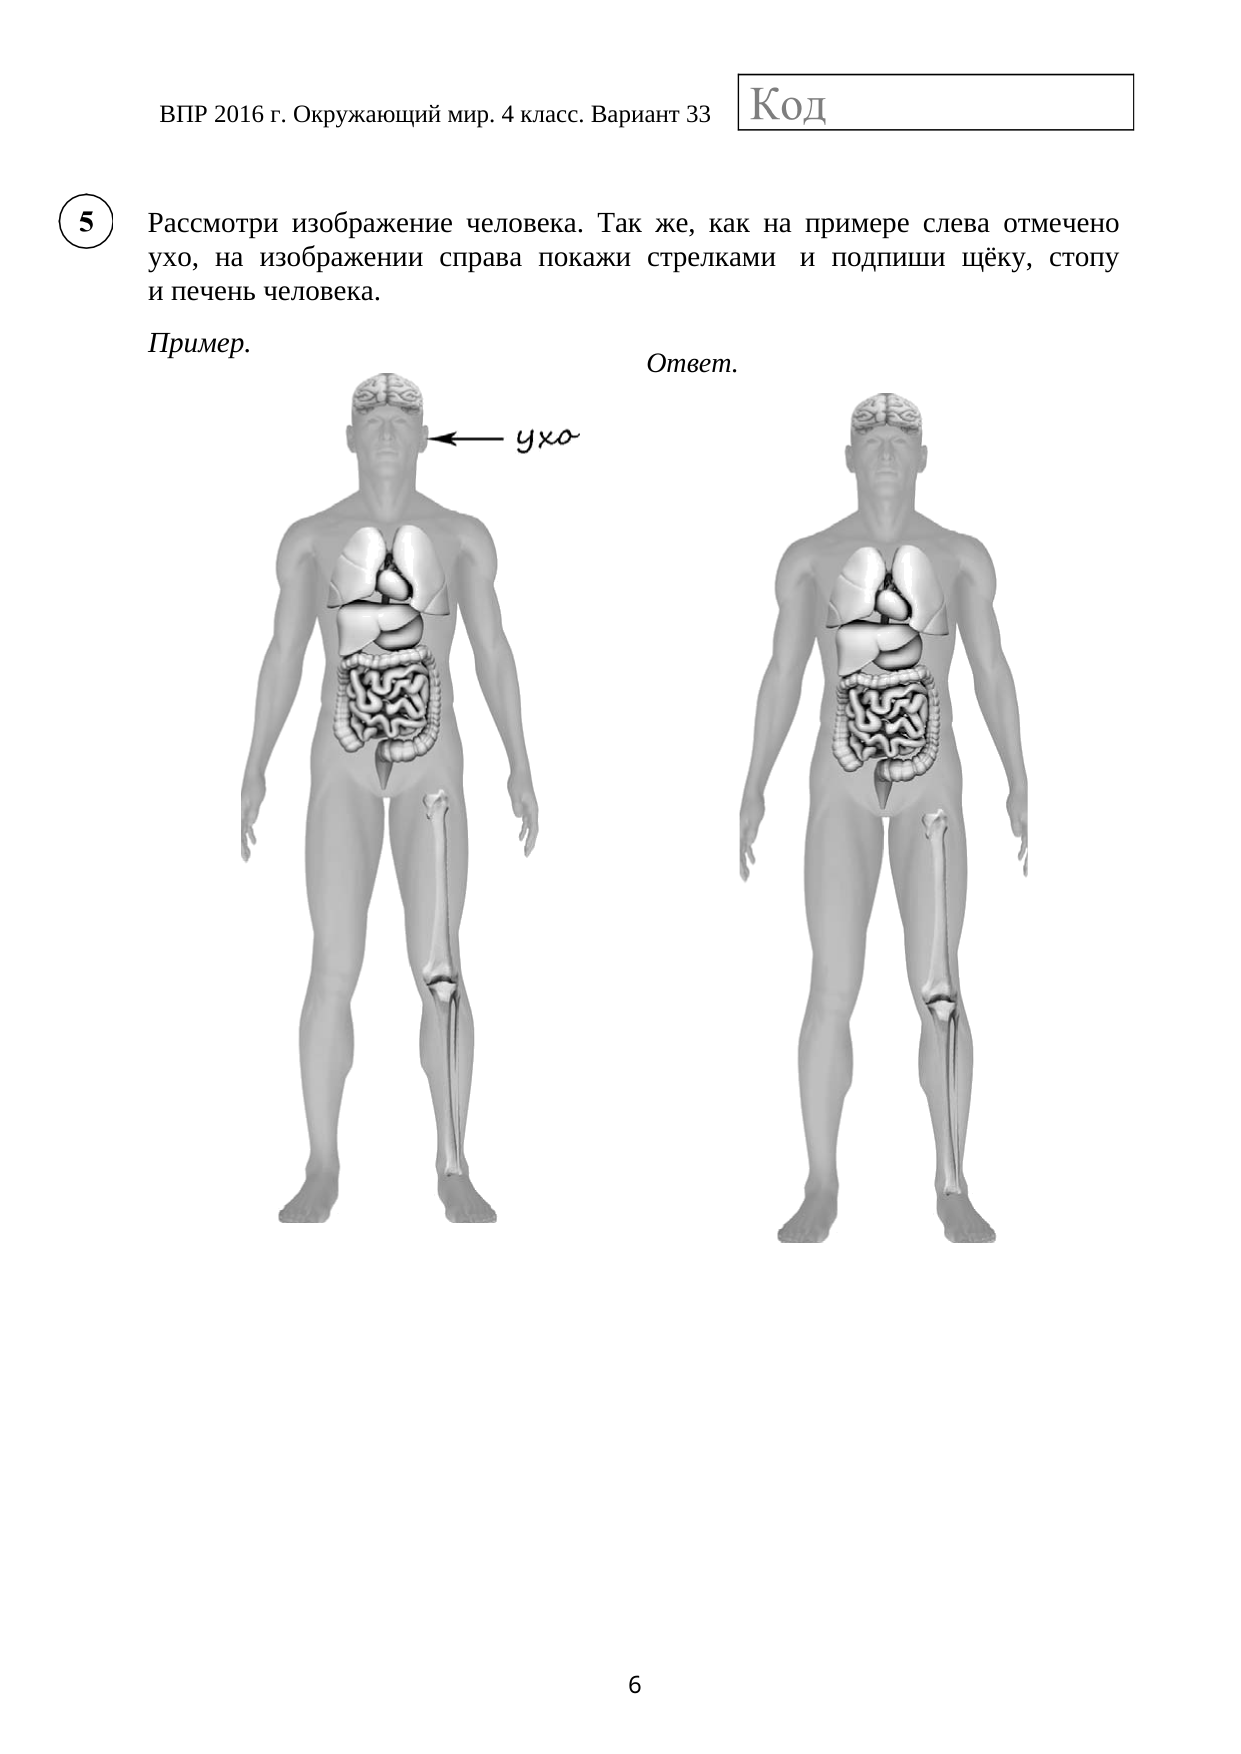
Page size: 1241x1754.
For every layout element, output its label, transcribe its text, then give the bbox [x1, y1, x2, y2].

picture [241, 373, 580, 1223]
picture [739, 393, 1028, 1243]
picture [58, 193, 113, 249]
text Ответ. [646, 346, 1146, 378]
text 6 [628, 1668, 1146, 1701]
picture [737, 73, 1135, 131]
text Рассмотри изображение человека. Так же, как на примере слева отмечено ухо, на изображении справа покажи стрелками и подпиши щёку, стопу и печень человека. [147, 206, 1121, 306]
text Пример. [148, 326, 580, 359]
